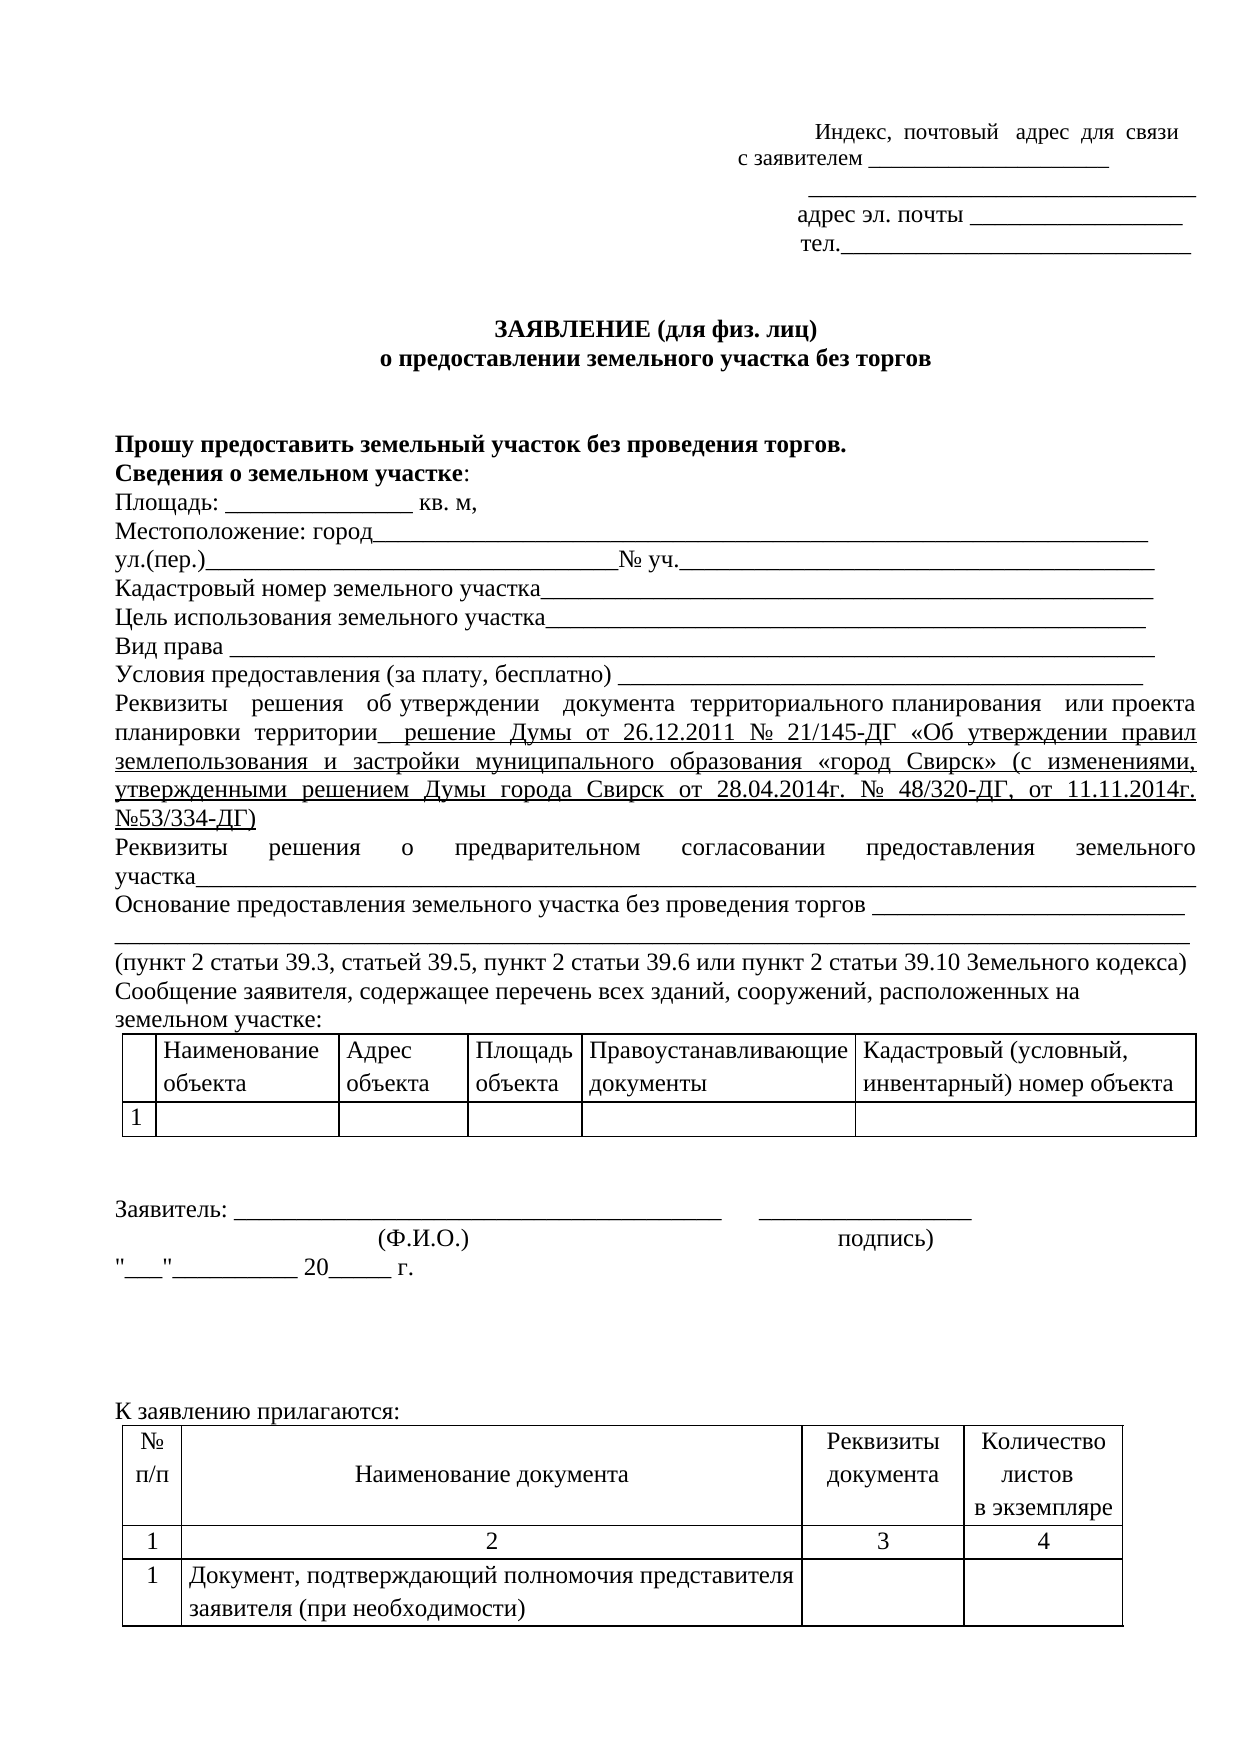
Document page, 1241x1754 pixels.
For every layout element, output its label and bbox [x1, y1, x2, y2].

table_header [103, 118, 1208, 1627]
